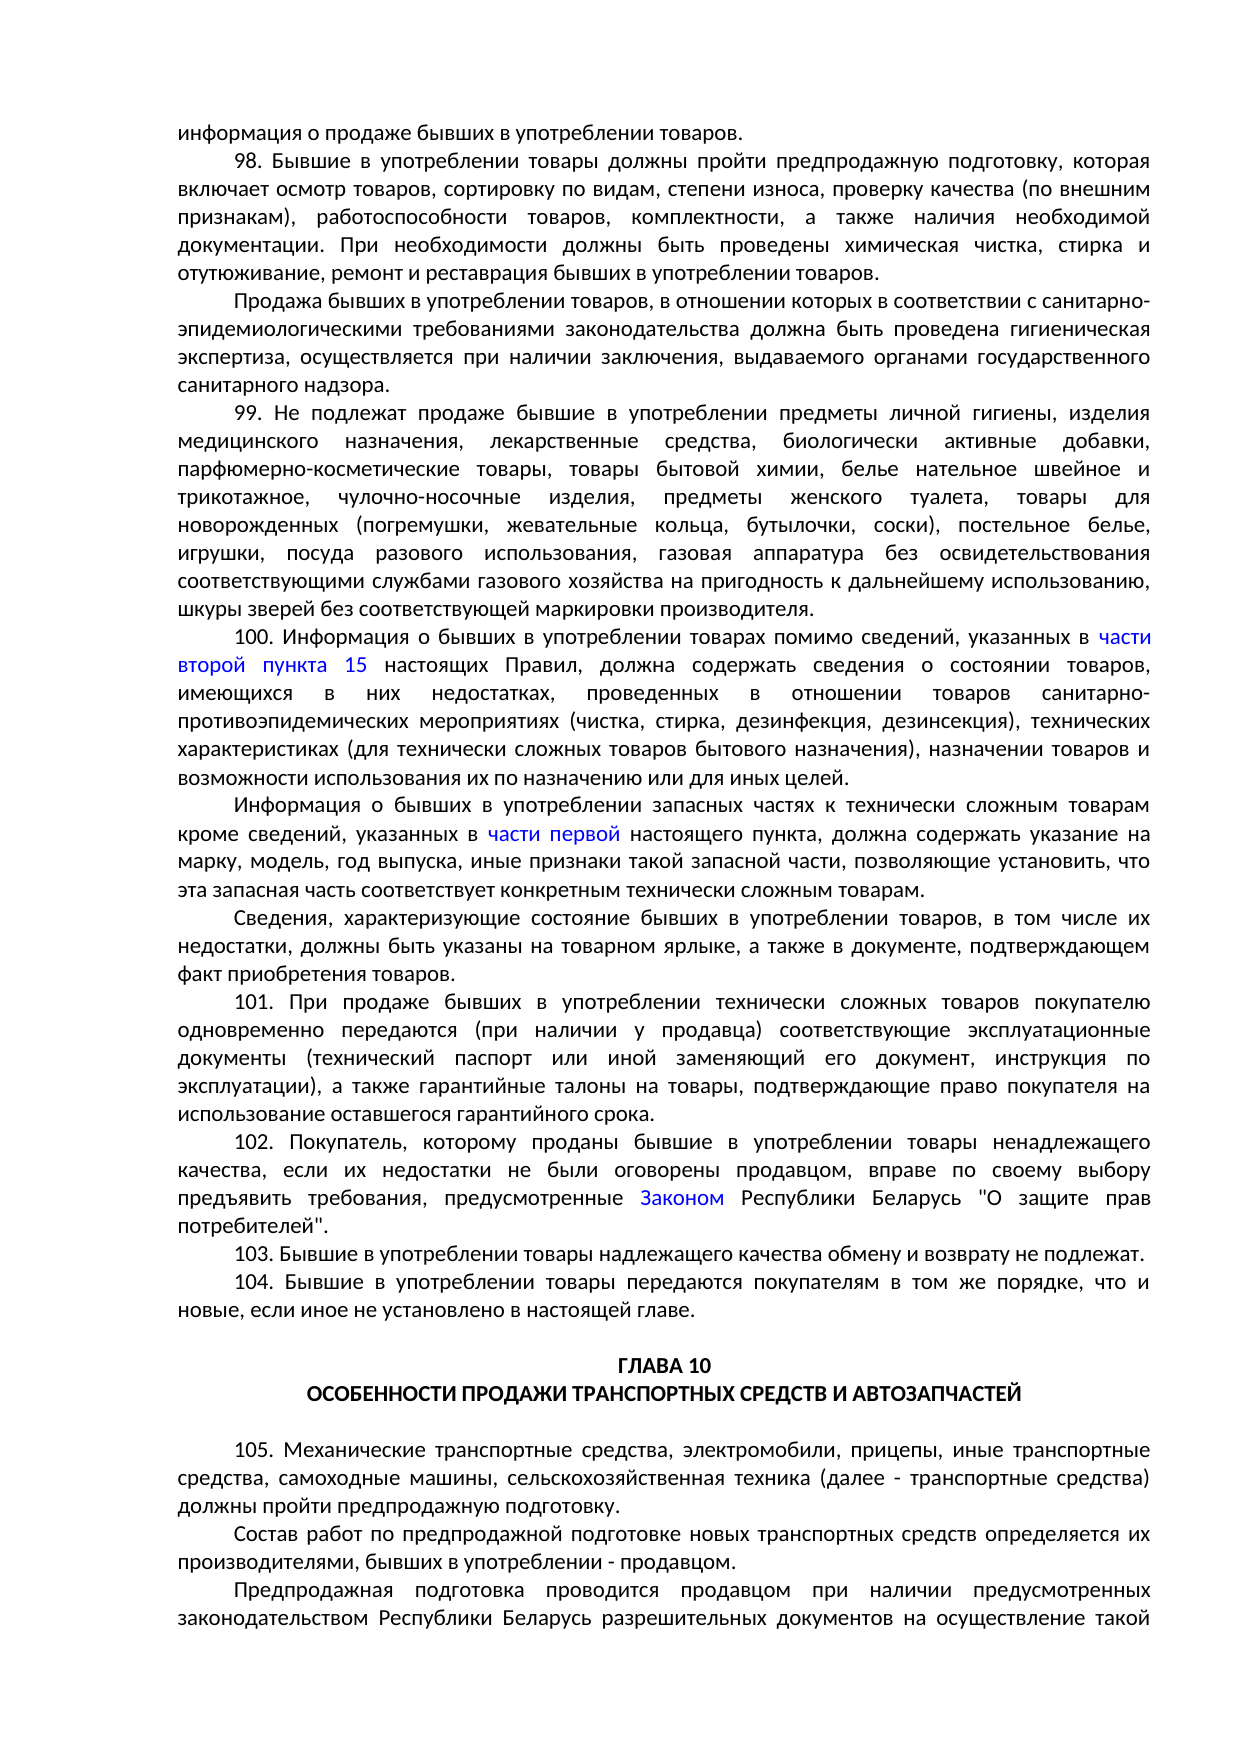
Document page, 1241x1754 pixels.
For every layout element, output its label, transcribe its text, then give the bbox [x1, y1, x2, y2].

text 101. При продаже бывших в употреблении технически сложных товаров покупателю одновременно передаются (при наличии у продавца) соответствующие эксплуатационные документы (технический паспорт или иной заменяющий его документ, инструкция по эксплуатации), а также гарантийные талоны на товары, подтверждающие право покупателя на использование оставшегося гарантийного срока. [177, 987, 1152, 1127]
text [177, 118, 1152, 146]
text 104. Бывшие в употреблении товары передаются покупателям в том же порядке, что и новые, если иное не установлено в настоящей главе. [177, 1267, 1152, 1323]
text ОСОБЕННОСТИ ПРОДАЖИ ТРАНСПОРТНЫХ СРЕДСТВ И АВТОЗАПЧАСТЕЙ [177, 1379, 1152, 1407]
text ГЛАВА 10 [177, 1351, 1152, 1379]
text 99. Не подлежат продаже бывшие в употреблении предметы личной гигиены, изделия медицинского назначения, лекарственные средства, биологически активные добавки, парфюмерно-косметические товары, товары бытовой химии, белье нательное швейное и трикотажное, чулочно-носочные изделия, предметы женского туалета, товары для новорожденных (погремушки, жевательные кольца, бутылочки, соски), постельное белье, игрушки, посуда разового использования, газовая аппаратура без освидетельствования соответствующими службами газового хозяйства на пригодность к дальнейшему использованию, шкуры зверей без соответствующей маркировки производителя. [177, 398, 1152, 622]
text 105. Механические транспортные средства, электромобили, прицепы, иные транспортные средства, самоходные машины, сельскохозяйственная техника (далее - транспортные средства) должны пройти предпродажную подготовку. [177, 1435, 1152, 1519]
text Сведения, характеризующие состояние бывших в употреблении товаров, в том числе их недостатки, должны быть указаны на товарном ярлыке, а также в документе, подтверждающем факт приобретения товаров. [177, 903, 1152, 987]
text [177, 1575, 1152, 1631]
text Информация о бывших в употреблении запасных частях к технически сложным товарам кроме сведений, указанных в части первой настоящего пункта, должна содержать указание на марку, модель, год выпуска, иные признаки такой запасной части, позволяющие установить, что эта запасная часть соответствует конкретным технически сложным товарам. [177, 791, 1152, 903]
text Состав работ по предпродажной подготовке новых транспортных средств определяется их производителями, бывших в употреблении - продавцом. [177, 1519, 1152, 1575]
text 102. Покупатель, которому проданы бывшие в употреблении товары ненадлежащего качества, если их недостатки не были оговорены продавцом, вправе по своему выбору предъявить требования, предусмотренные Законом Республики Беларусь "О защите прав потребителей". [177, 1127, 1152, 1239]
text 100. Информация о бывших в употреблении товарах помимо сведений, указанных в части второй пункта 15 настоящих Правил, должна содержать сведения о состоянии товаров, имеющихся в них недостатках, проведенных в отношении товаров санитарно-противоэпидемических мероприятиях (чистка, стирка, дезинфекция, дезинсекция), технических характеристиках (для технически сложных товаров бытового назначения), назначении товаров и возможности использования их по назначению или для иных целей. [177, 622, 1152, 791]
text Продажа бывших в употреблении товаров, в отношении которых в соответствии с санитарно-эпидемиологическими требованиями законодательства должна быть проведена гигиеническая экспертиза, осуществляется при наличии заключения, выдаваемого органами государственного санитарного надзора. [177, 286, 1152, 398]
text 98. Бывшие в употреблении товары должны пройти предпродажную подготовку, которая включает осмотр товаров, сортировку по видам, степени износа, проверку качества (по внешним признакам), работоспособности товаров, комплектности, а также наличия необходимой документации. При необходимости должны быть проведены химическая чистка, стирка и отутюживание, ремонт и реставрация бывших в употреблении товаров. [177, 146, 1152, 286]
text 103. Бывшие в употреблении товары надлежащего качества обмену и возврату не подлежат. [177, 1239, 1152, 1267]
